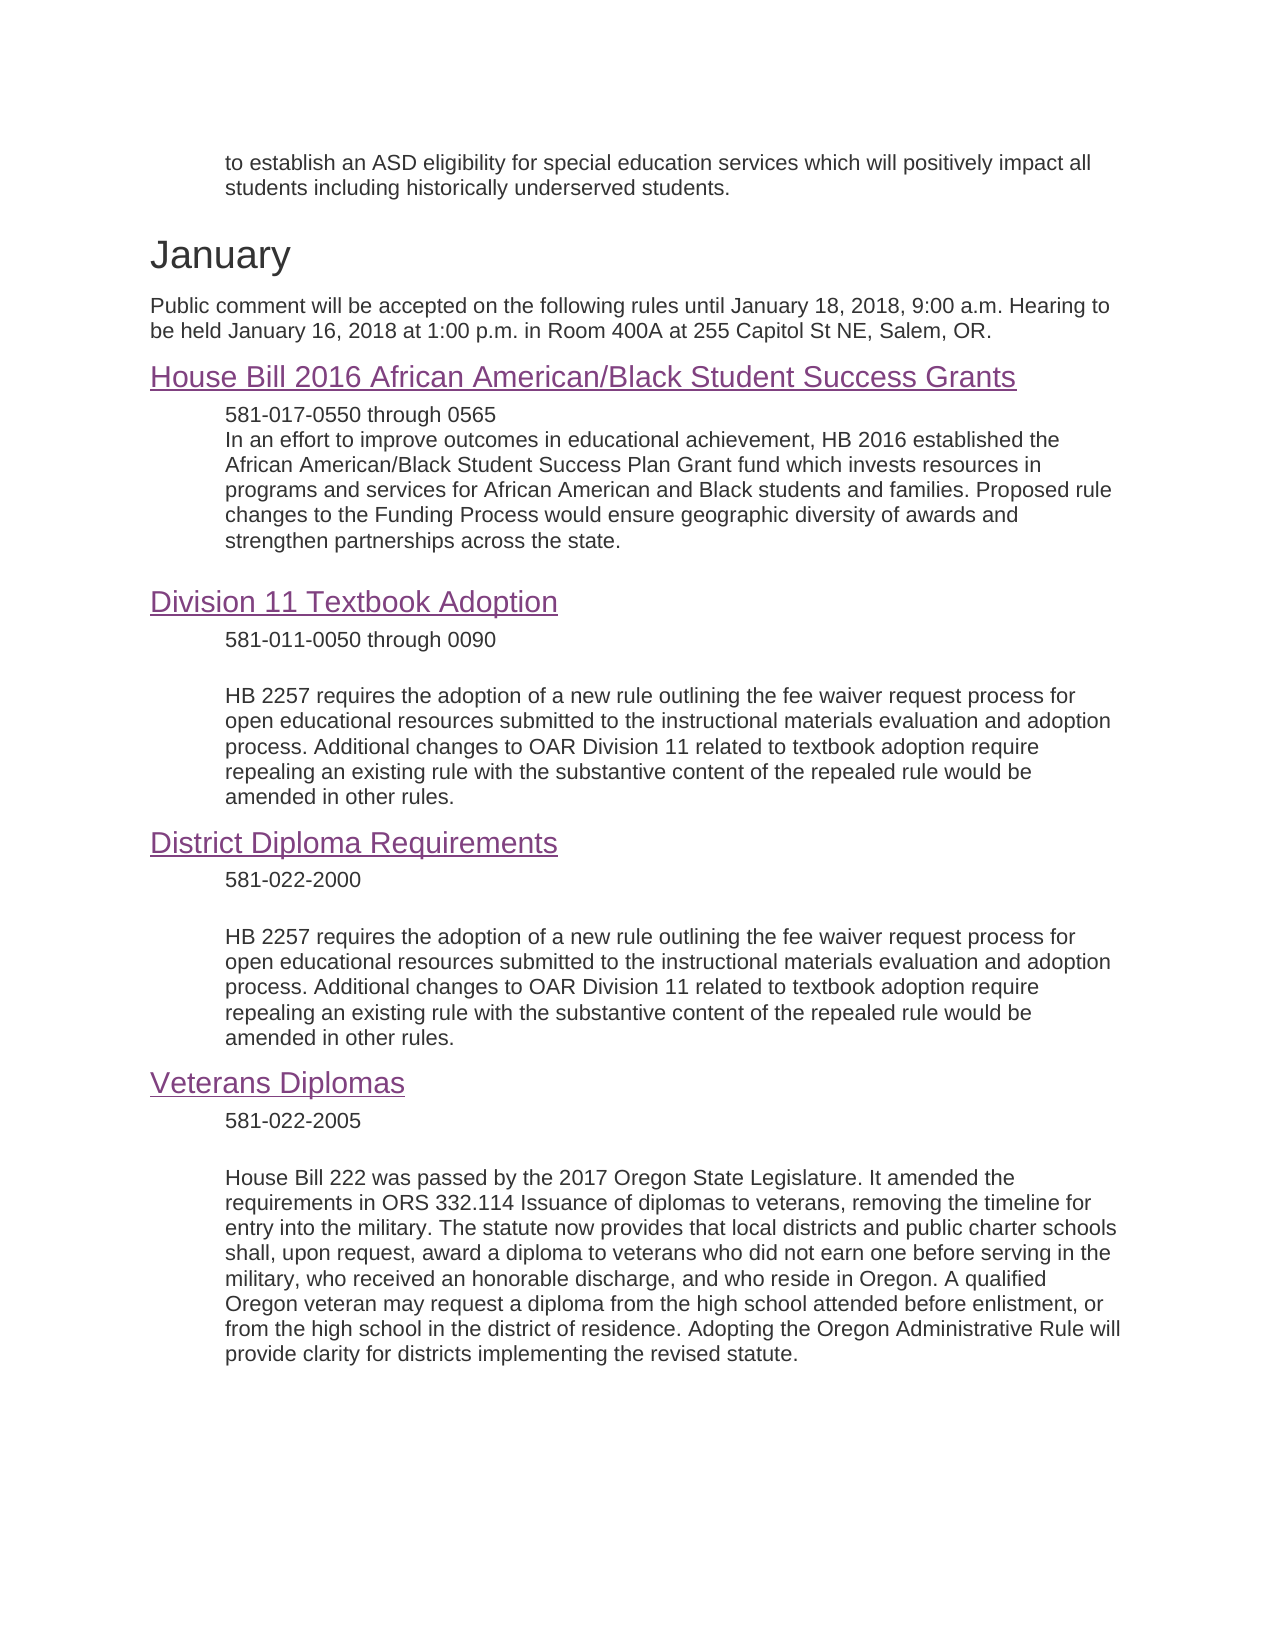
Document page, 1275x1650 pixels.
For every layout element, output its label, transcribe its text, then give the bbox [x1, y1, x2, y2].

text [225, 150, 1125, 200]
text HB 2257 requires the adoption of a new rule outlining the fee waiver request process for open educational resources submitted to the instructional materials evaluation and adoption process. Additional changes to OAR Division 11 related to textbook adoption require repealing an existing rule with the substantive content of the repealed rule would be amended in other rules. [225, 924, 1125, 1050]
text House Bill 222 was passed by the 2017 Oregon State Legislature. It amended the requirements in ORS 332.114 Issuance of diplomas to veterans, removing the timeline for entry into the military. The statute now provides that local districts and public charter schools shall, upon request, award a diploma to veterans who did not earn one before serving in the military, who received an honorable discharge, and who reside in Oregon. A qualified Oregon veteran may request a diploma from the high school attended before enlistment, or from the high school in the district of residence. Adopting the Oregon Administrative Rule will provide clarity for districts implementing the revised statute. [225, 1164, 1125, 1366]
text 581-017-0550 through 0565 In an effort to improve outcomes in educational achievement, HB 2016 established the African American/Black Student Success Plan Grant fund which invests resources in programs and services for African American and Black students and families. Proposed rule changes to the Funding Process would ensure geographic diversity of awards and strengthen partnerships across the state. [225, 402, 1125, 553]
text 581-022-2005 [225, 1108, 1125, 1133]
text January [150, 232, 1125, 277]
text Veterans Diplomas [150, 1066, 1125, 1100]
text House Bill 2016 African American/Black Student Success Grants [150, 359, 1125, 394]
text HB 2257 requires the adoption of a new rule outlining the fee waiver request process for open educational resources submitted to the instructional materials evaluation and adoption process. Additional changes to OAR Division 11 related to textbook adoption require repealing an existing rule with the substantive content of the repealed rule would be amended in other rules. [225, 683, 1125, 809]
text District Diploma Requirements [150, 825, 1125, 859]
text 581-022-2000 [225, 867, 1125, 893]
text Division 11 Textbook Adoption [150, 584, 1125, 619]
text 581-011-0050 through 0090 [225, 627, 1125, 652]
text Public comment will be accepted on the following rules until January 18, 2018, 9:00 a.m. Hearing to be held January 16, 2018 at 1:00 p.m. in Room 400A at 255 Capitol St NE, Salem, OR. [150, 293, 1125, 343]
